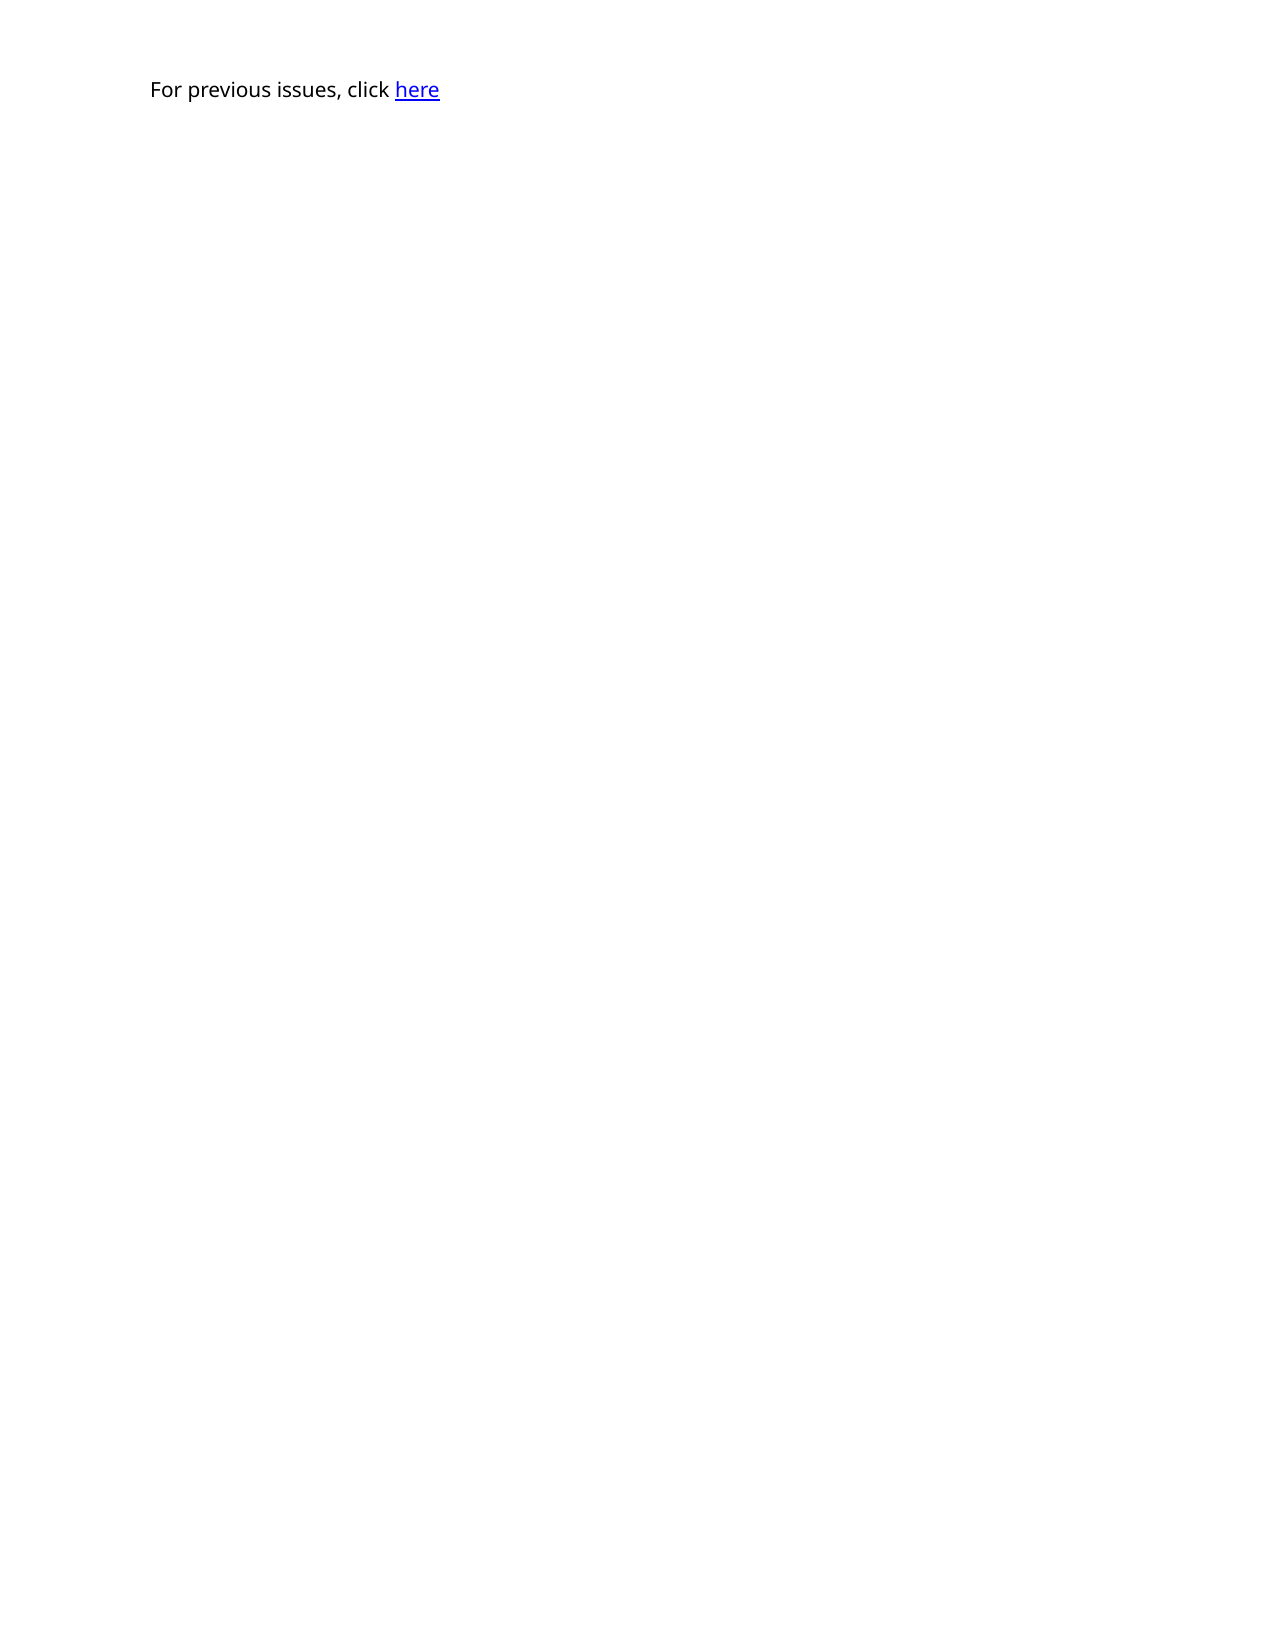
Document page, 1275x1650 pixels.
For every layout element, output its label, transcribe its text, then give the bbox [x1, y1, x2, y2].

text For previous issues, click here [150, 75, 1125, 103]
